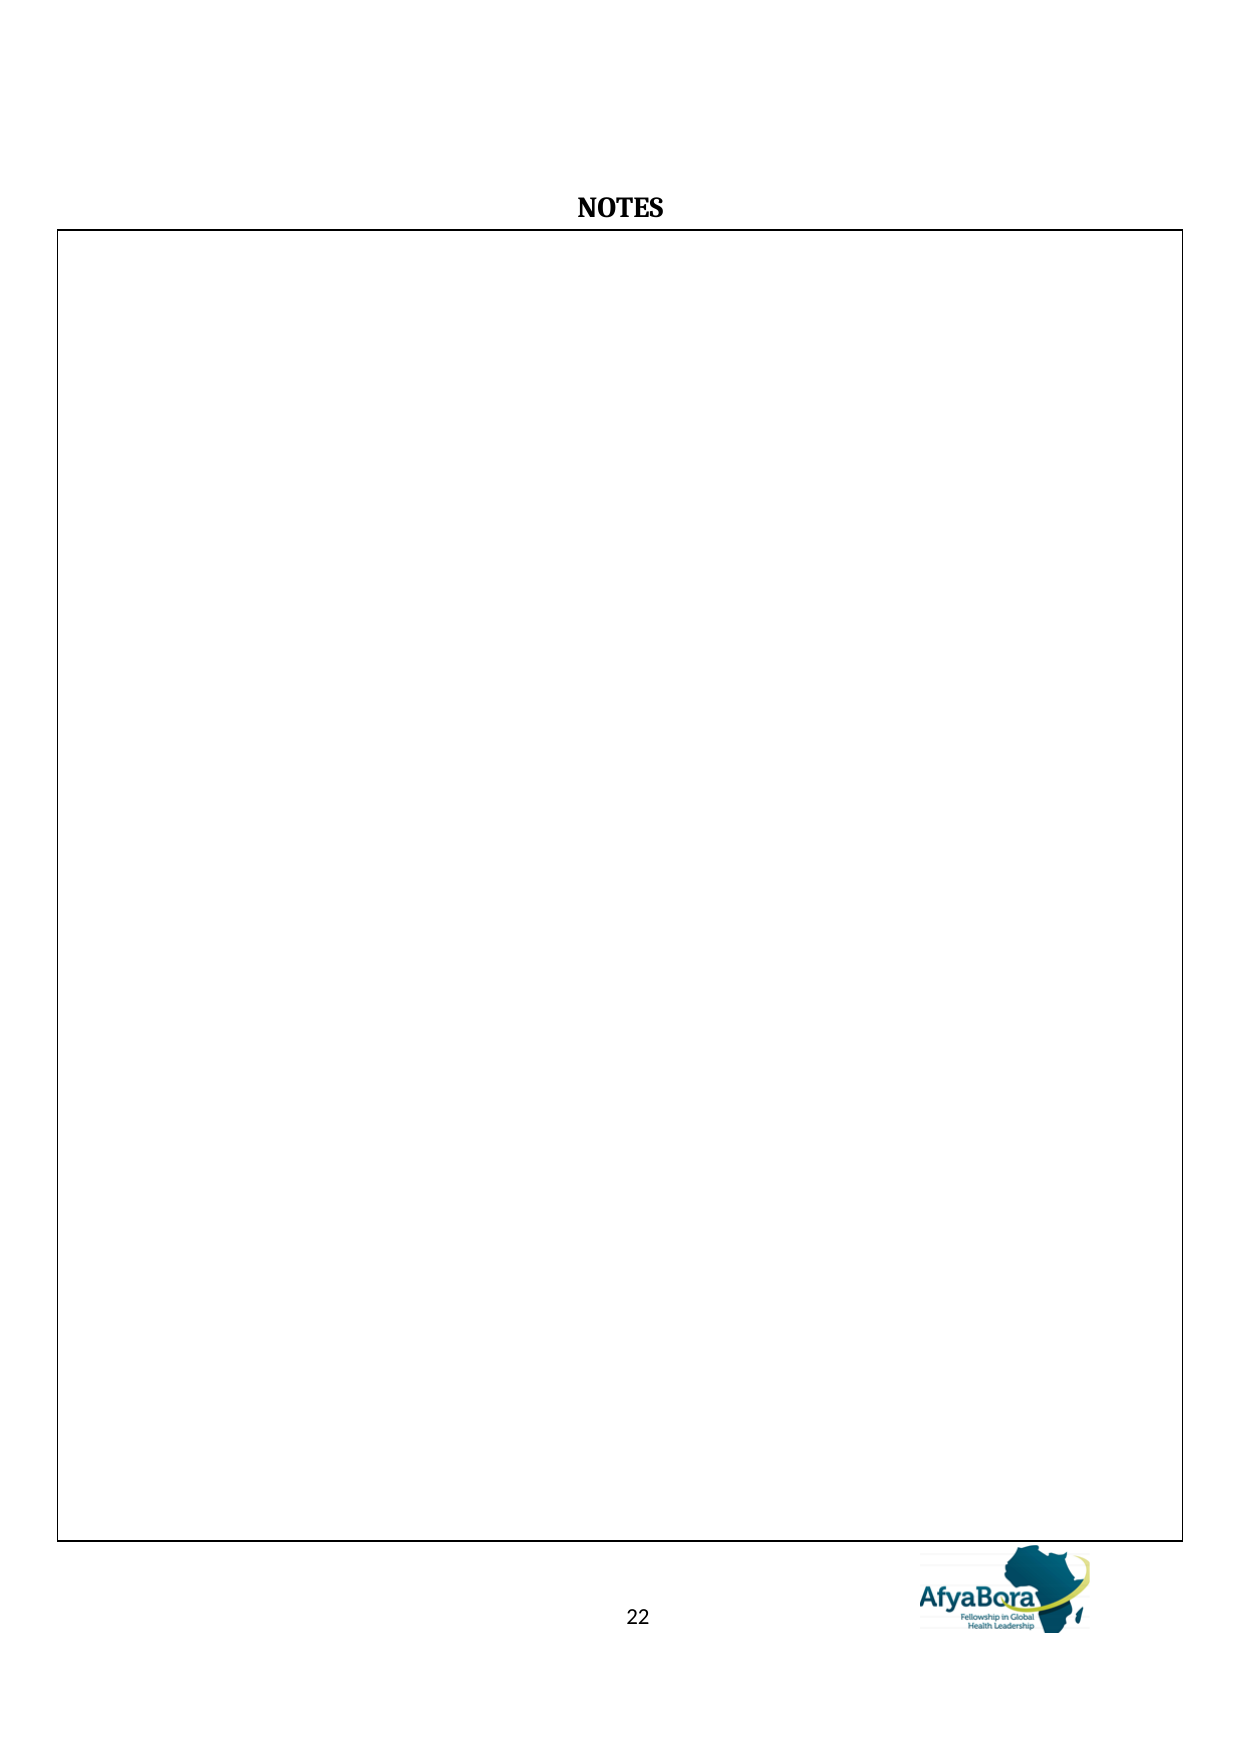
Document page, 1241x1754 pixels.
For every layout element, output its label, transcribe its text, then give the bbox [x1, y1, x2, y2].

picture [918, 1544, 1089, 1632]
subtitle NOTES [150, 192, 1090, 225]
